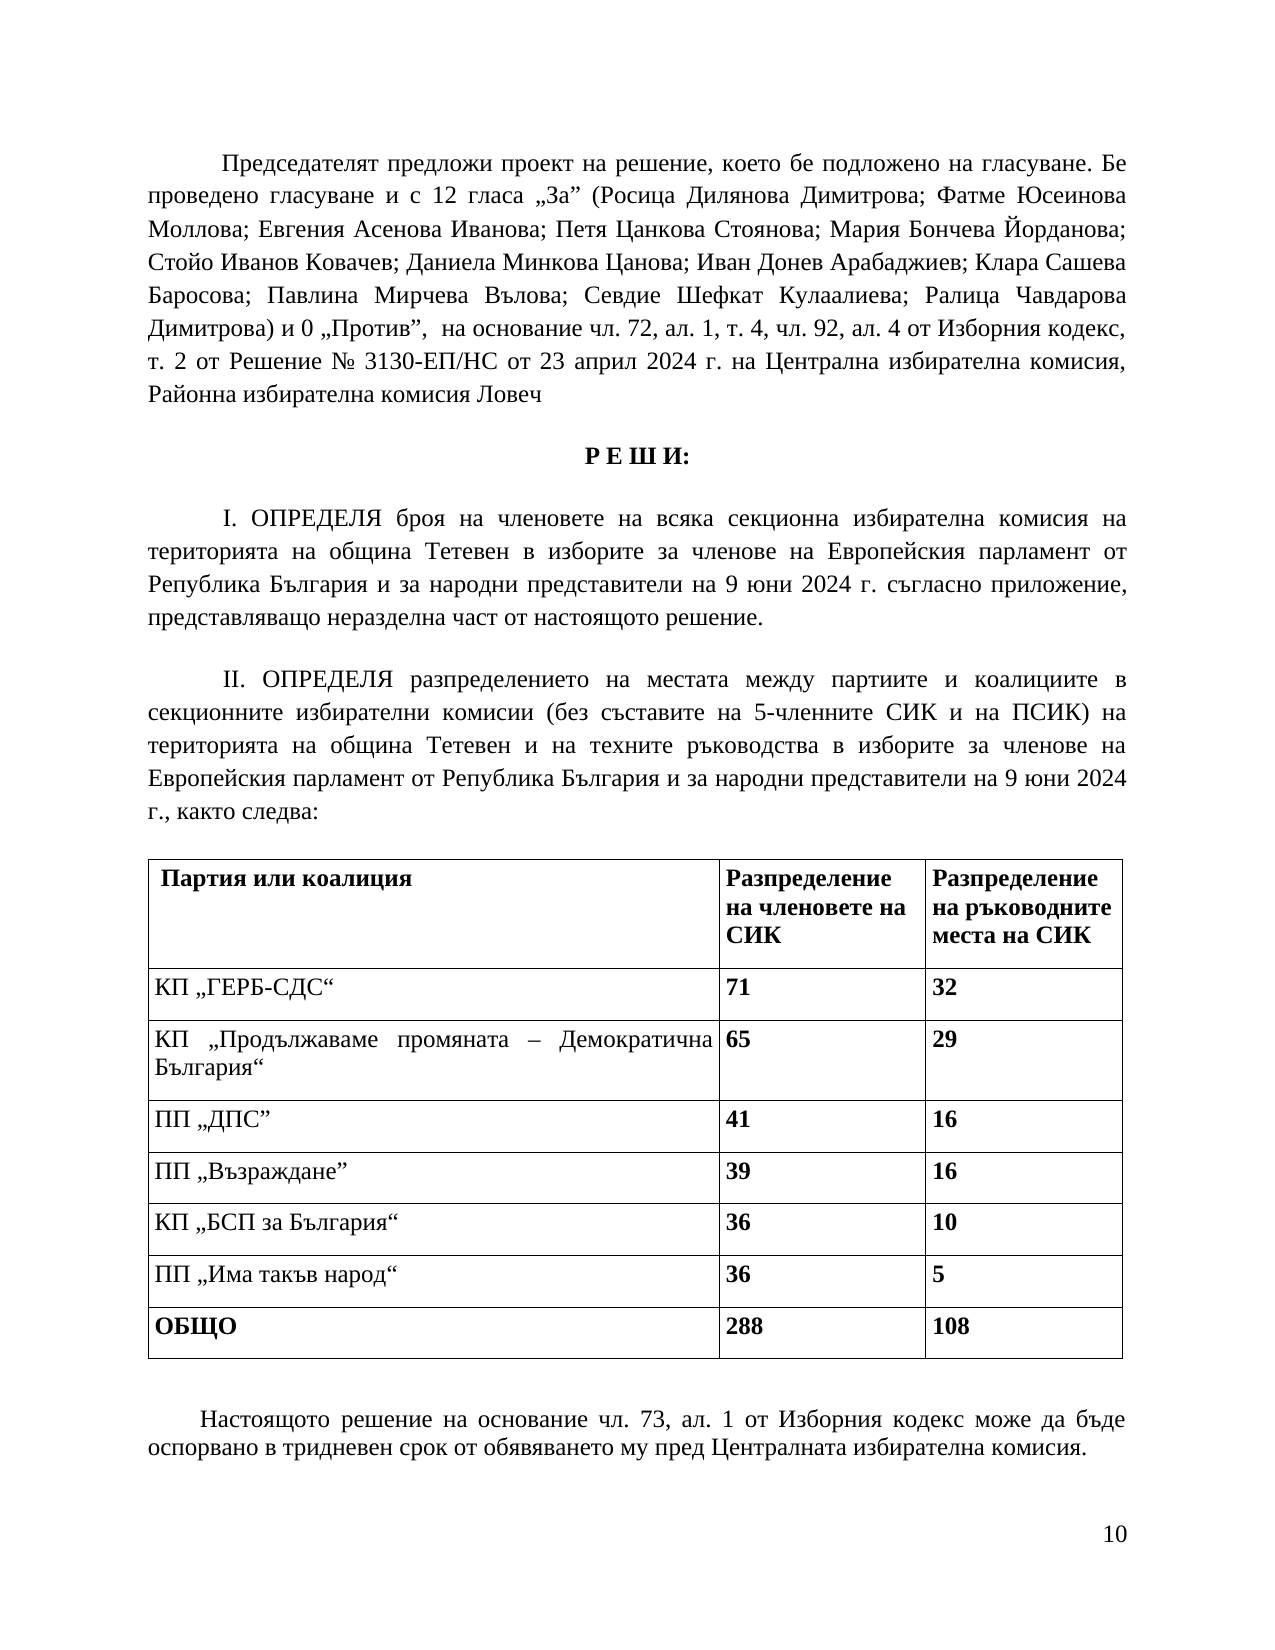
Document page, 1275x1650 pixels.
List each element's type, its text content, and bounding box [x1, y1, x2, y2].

table_cell ПП „Възраждане” [149, 1153, 719, 1203]
table_cell КП „Продължаваме промяната – Демократична България“ [149, 1021, 719, 1100]
table_cell 10 [926, 1204, 1122, 1255]
text II. ОПРЕДЕЛЯ разпределението на местата между партиите и коалициите в секционните избирателни комисии (без съставите на 5-членните СИК и на ПСИК) на територията на община Тетевен и на техните ръководства в изборите за членове на Европейския парламент от Република България и за народни представители на 9 юни 2024 г., както следва: [148, 664, 1127, 825]
table_cell КП „ГЕРБ-СДС“ [149, 969, 719, 1019]
table_cell 108 [926, 1308, 1122, 1358]
table_cell 39 [720, 1153, 925, 1203]
table_cell ОБЩО [149, 1308, 719, 1358]
table_cell 71 [720, 969, 925, 1019]
table_cell ПП „ДПС” [149, 1101, 719, 1152]
table_cell 65 [720, 1021, 925, 1100]
table_cell КП „БСП за България“ [149, 1204, 719, 1255]
table_cell 16 [926, 1101, 1122, 1152]
table_cell 36 [720, 1204, 925, 1255]
table_header Разпределение на членовете на СИК [720, 860, 925, 968]
table_cell 5 [926, 1256, 1122, 1307]
table_cell 16 [926, 1153, 1122, 1203]
table_cell 41 [720, 1101, 925, 1152]
table_header Разпределение на ръководните места на СИК [926, 860, 1122, 968]
table_cell 32 [926, 969, 1122, 1019]
table_cell 288 [720, 1308, 925, 1358]
text Р Е Ш И: [148, 441, 1127, 470]
text I. ОПРЕДЕЛЯ броя на членовете на всяка секционна избирателна комисия на територията на община Тетевен в изборите за членове на Европейския парламент от Република България и за народни представители на 9 юни 2024 г. съгласно приложение, представляващо неразделна част от настоящото решение. [148, 503, 1127, 631]
table_header Партия или коалиция [149, 860, 719, 968]
table_cell 36 [720, 1256, 925, 1307]
table_cell ПП „Има такъв народ“ [149, 1256, 719, 1307]
text Настоящото решение на основание чл. 73, ал. 1 от Изборния кодекс може да бъде оспорвано в тридневен срок от обявяването му пред Централната избирателна комисия. [148, 1404, 1127, 1461]
text Председателят предложи проект на решение, което бе подложено на гласуване. Бе проведено гласуване и с 12 гласа „За” (Росица Дилянова Димитрова; Фатме Юсеинова Моллова; Евгения Асенова Иванова; Петя Цанкова Стоянова; Мария Бончева Йорданова; Стойо Иванов Ковачев; Даниела Минкова Цанова; Иван Донев Арабаджиев; Клара Сашева Баросова; Павлина Мирчева Вълова; Севдие Шефкат Кулаалиева; Ралица Чавдарова Димитрова) и 0 „Против”, на основание чл. 72, ал. 1, т. 4, чл. 92, ал. 4 от Изборния кодекс, т. 2 от Решение № 3130-ЕП/НС от 23 април 2024 г. на Централна избирателна комисия, Районна избирателна комисия Ловеч [148, 148, 1127, 346]
table_cell 29 [926, 1021, 1122, 1100]
